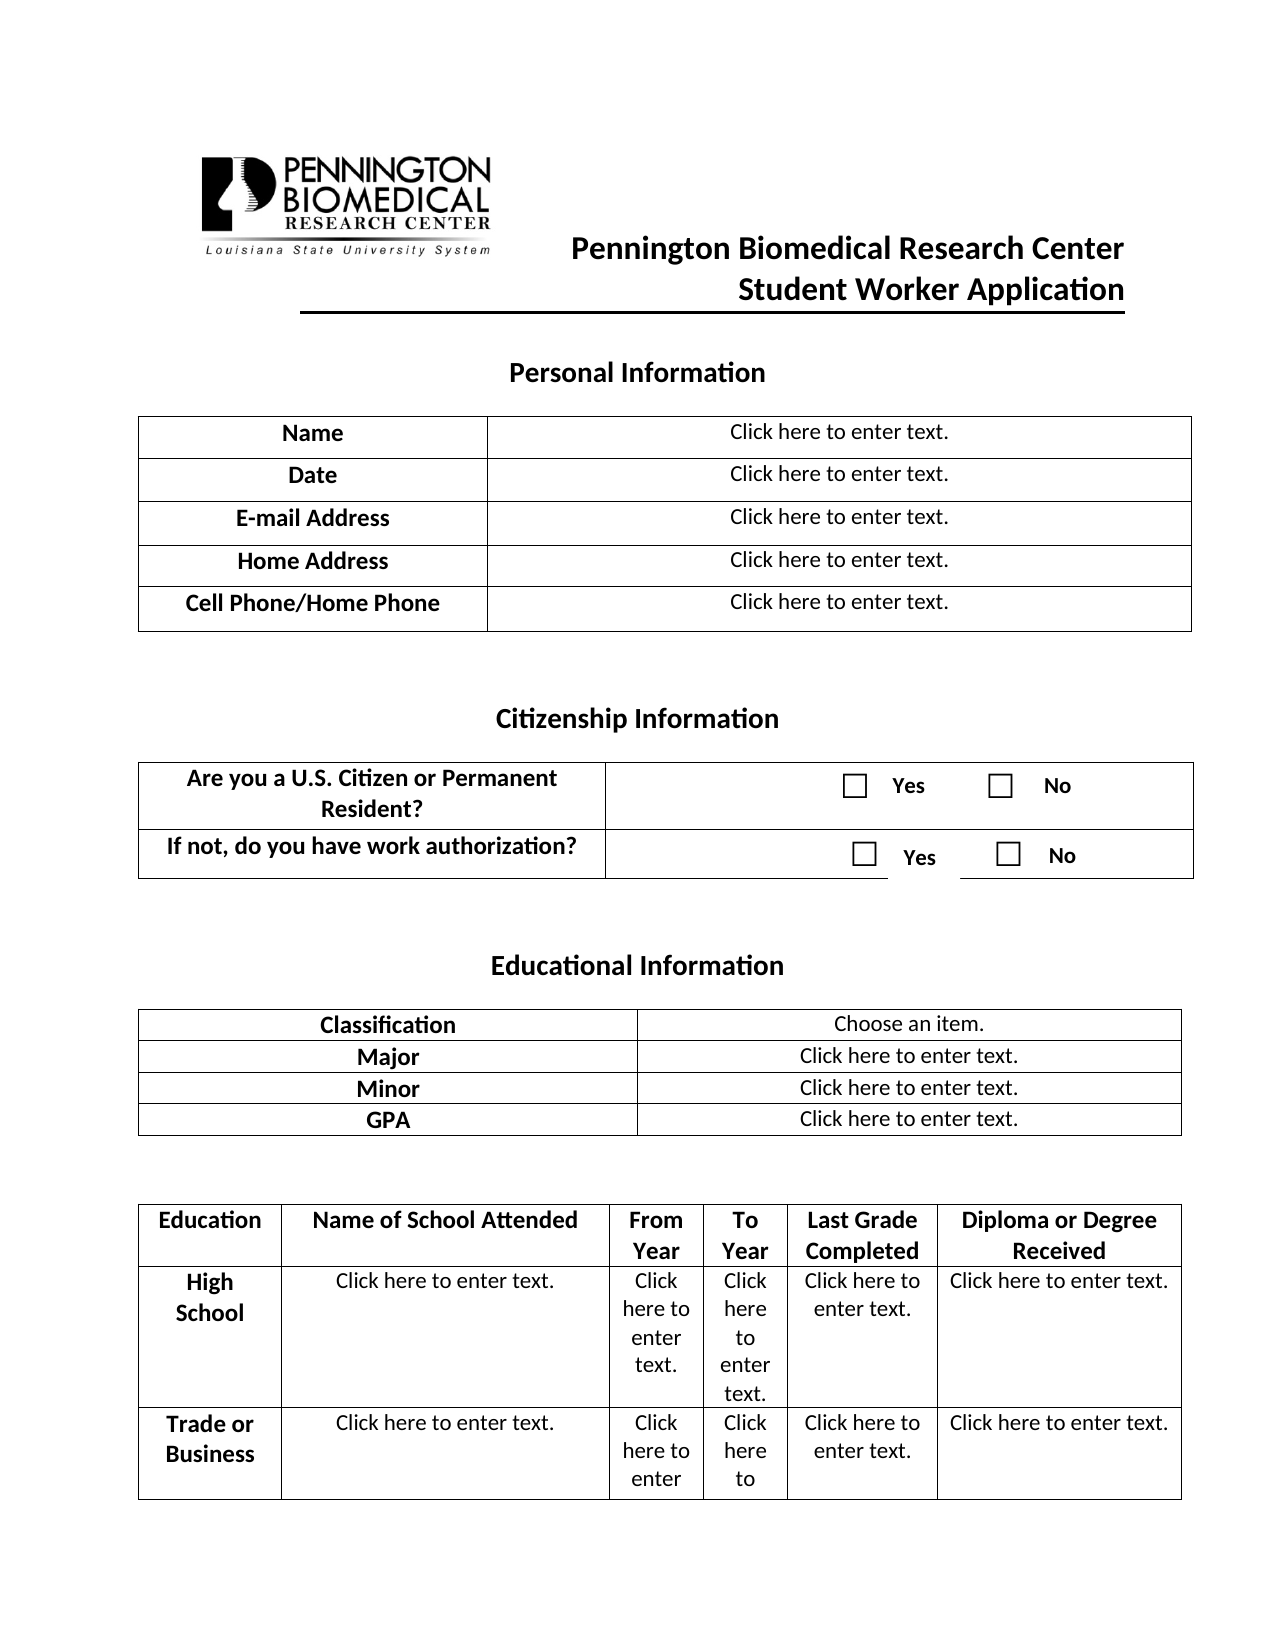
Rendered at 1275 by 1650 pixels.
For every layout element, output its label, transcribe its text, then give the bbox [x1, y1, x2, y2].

table_header Name of School Attended [282, 1205, 609, 1266]
table_header Diploma or Degree Received [938, 1205, 1181, 1266]
text Student Worker Application [300, 268, 1125, 311]
table_cell If not, do you have work authorization? [139, 830, 605, 878]
picture [196, 150, 497, 260]
table_cell E-mail Address [139, 502, 487, 544]
table_cell High School [139, 1267, 281, 1407]
table_cell Date [139, 459, 487, 501]
table_cell Home Address [139, 546, 487, 586]
table_header From Year [610, 1205, 703, 1266]
table_header Are you a U.S. Citizen or Permanent Resident? [139, 763, 605, 829]
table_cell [139, 1408, 281, 1499]
table_header Last Grade Completed [788, 1205, 937, 1266]
table_header Classification [139, 1010, 637, 1040]
table_header [606, 763, 1193, 829]
table_cell Major [139, 1041, 637, 1072]
table_cell [606, 830, 1193, 878]
text Personal Information [150, 354, 1125, 390]
text Citizenship Information [150, 700, 1125, 735]
table_header To Year [704, 1205, 787, 1266]
table_cell Cell Phone/Home Phone [139, 587, 487, 631]
table_header Name [139, 417, 487, 458]
table_cell Minor [139, 1073, 637, 1103]
text Educational Information [150, 947, 1125, 982]
table_header Education [139, 1205, 281, 1266]
table_cell GPA [139, 1104, 637, 1135]
